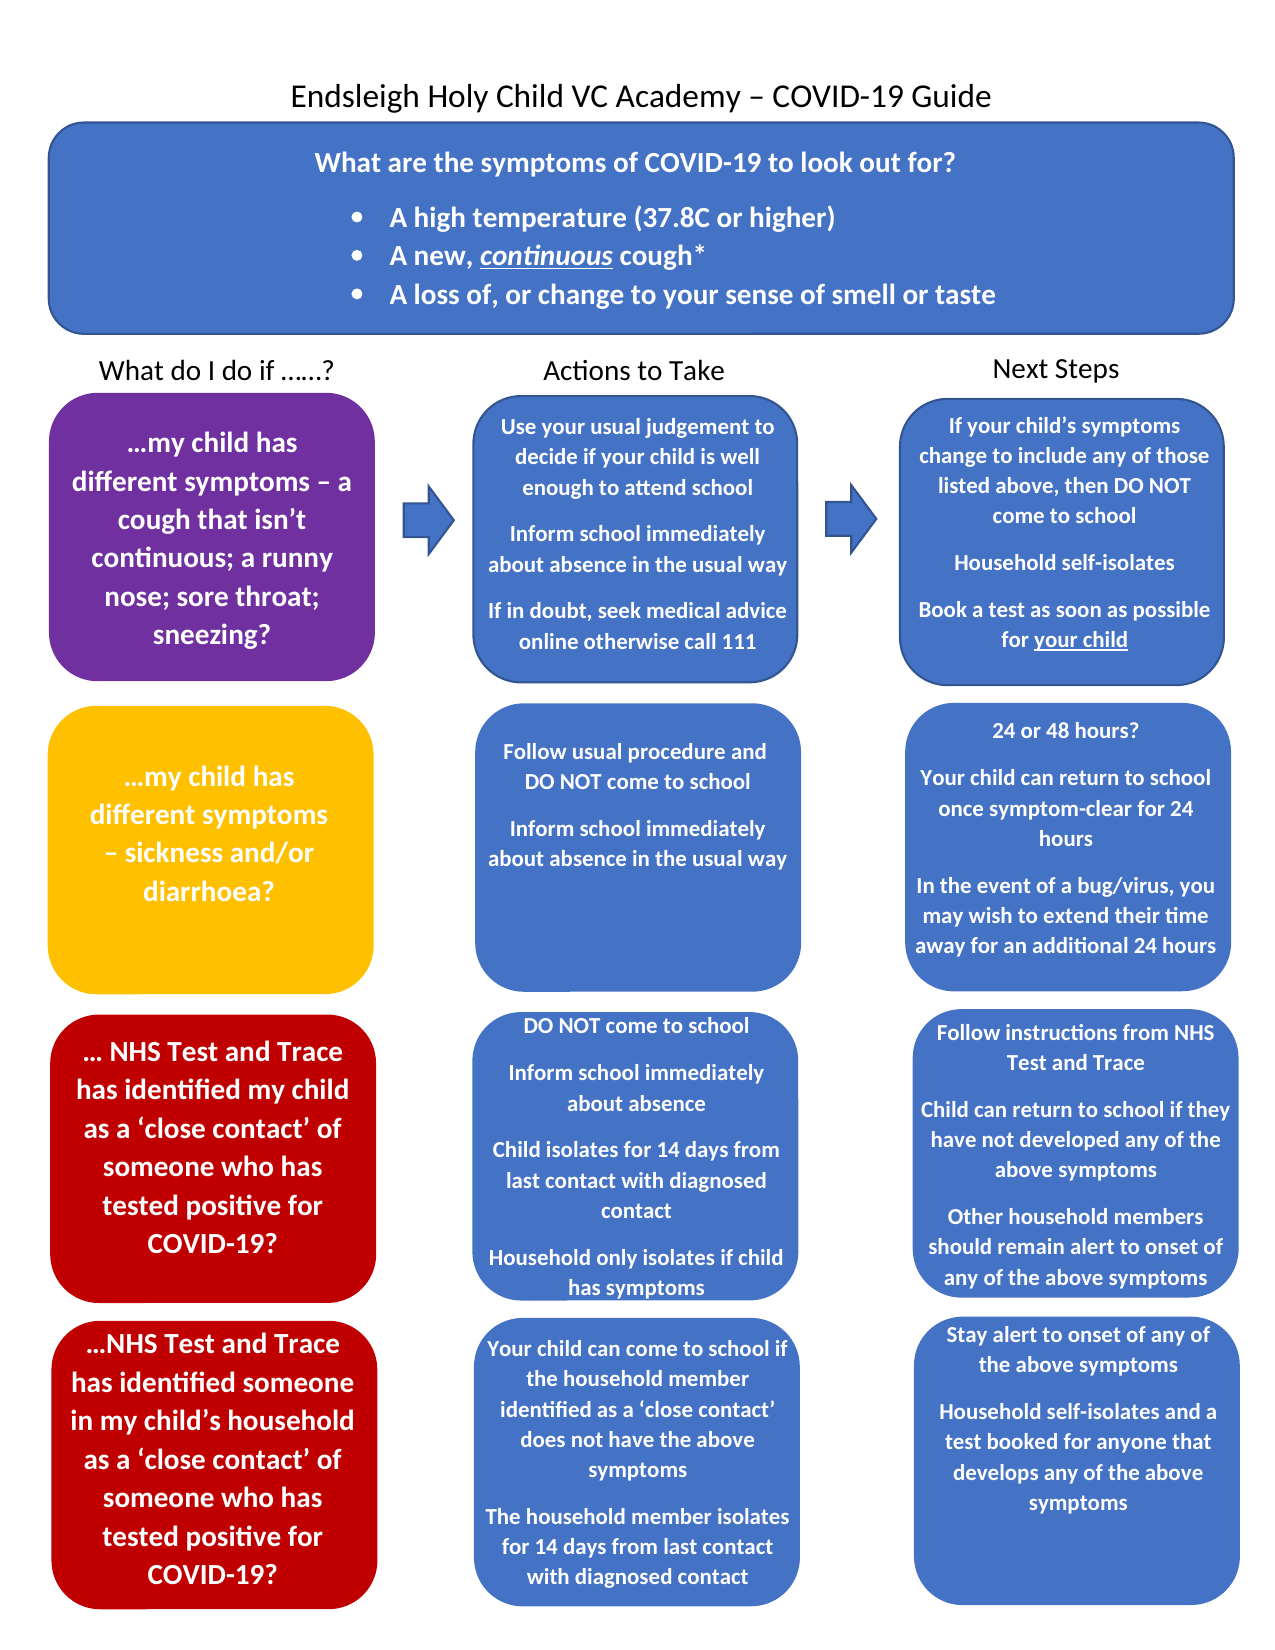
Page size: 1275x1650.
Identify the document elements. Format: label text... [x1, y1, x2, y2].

text Endsleigh Holy Child VC Academy – COVID-19 Guide [150, 75, 1125, 116]
